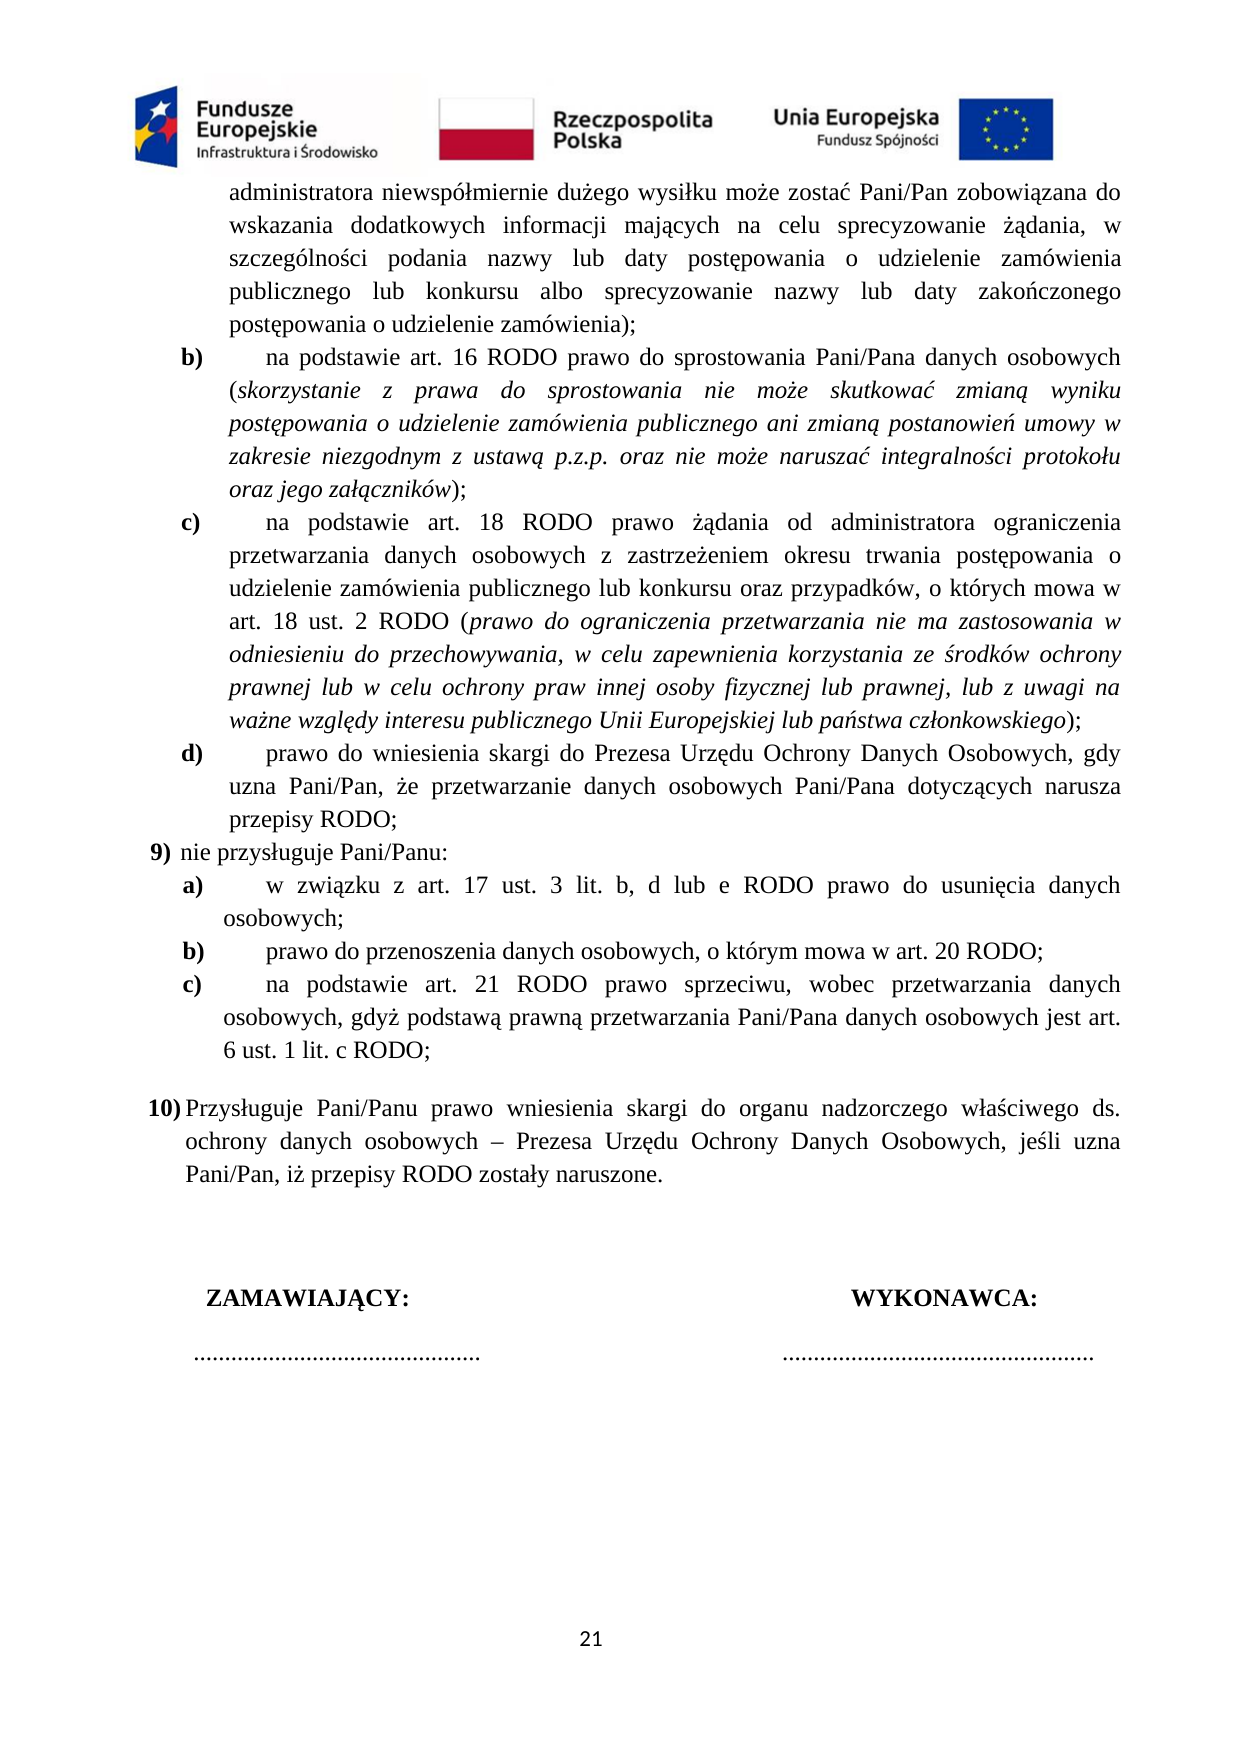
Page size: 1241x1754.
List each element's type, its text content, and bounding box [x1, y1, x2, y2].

list nie przysługuje Pani/Panu: [150, 837, 1122, 866]
text ZAMAWIAJĄCY: WYKONAWCA: [118, 1283, 1122, 1312]
list prawo do wniesienia skargi do Prezesa Urzędu Ochrony Danych Osobowych, gdy uzna Pani/Pan, że przetwarzanie danych osobowych Pani/Pana dotyczących narusza przepisy RODO; [181, 738, 1122, 833]
list na podstawie art. 18 RODO prawo żądania od administratora ograniczenia przetwarzania danych osobowych z zastrzeżeniem okresu trwania postępowania o udzielenie zamówienia publicznego lub konkursu oraz przypadków, o których mowa w art. 18 ust. 2 RODO (prawo do ograniczenia przetwarzania nie ma zastosowania w odniesieniu do przechowywania, w celu zapewnienia korzystania ze środków ochrony prawnej lub w celu ochrony praw innej osoby fizycznej lub prawnej, lub z uwagi na ważne względy interesu publicznego Unii Europejskiej lub państwa członkowskiego); [181, 507, 1122, 734]
picture [118, 73, 1064, 177]
text .............................................. .................................................. [118, 1337, 1122, 1366]
list na podstawie art. 16 RODO prawo do sprostowania Pani/Pana danych osobowych (skorzystanie z prawa do sprostowania nie może skutkować zmianą wyniku postępowania o udzielenie zamówienia publicznego ani zmianą postanowień umowy w zakresie niezgodnym z ustawą p.z.p. oraz nie może naruszać integralności protokołu oraz jego załączników); [181, 342, 1122, 503]
list na podstawie art. 21 RODO prawo sprzeciwu, wobec przetwarzania danych osobowych, gdyż podstawą prawną przetwarzania Pani/Pana danych osobowych jest art. 6 ust. 1 lit. c RODO; [182, 969, 1122, 1064]
list w związku z art. 17 ust. 3 lit. b, d lub e RODO prawo do usunięcia danych osobowych; [182, 870, 1122, 932]
list Przysługuje Pani/Panu prawo wniesienia skargi do organu nadzorczego właściwego ds. ochrony danych osobowych – Prezesa Urzędu Ochrony Danych Osobowych, jeśli uzna Pani/Pan, iż przepisy RODO zostały naruszone. [148, 1093, 1122, 1188]
list prawo do przenoszenia danych osobowych, o którym mowa w art. 20 RODO; [182, 936, 1122, 965]
